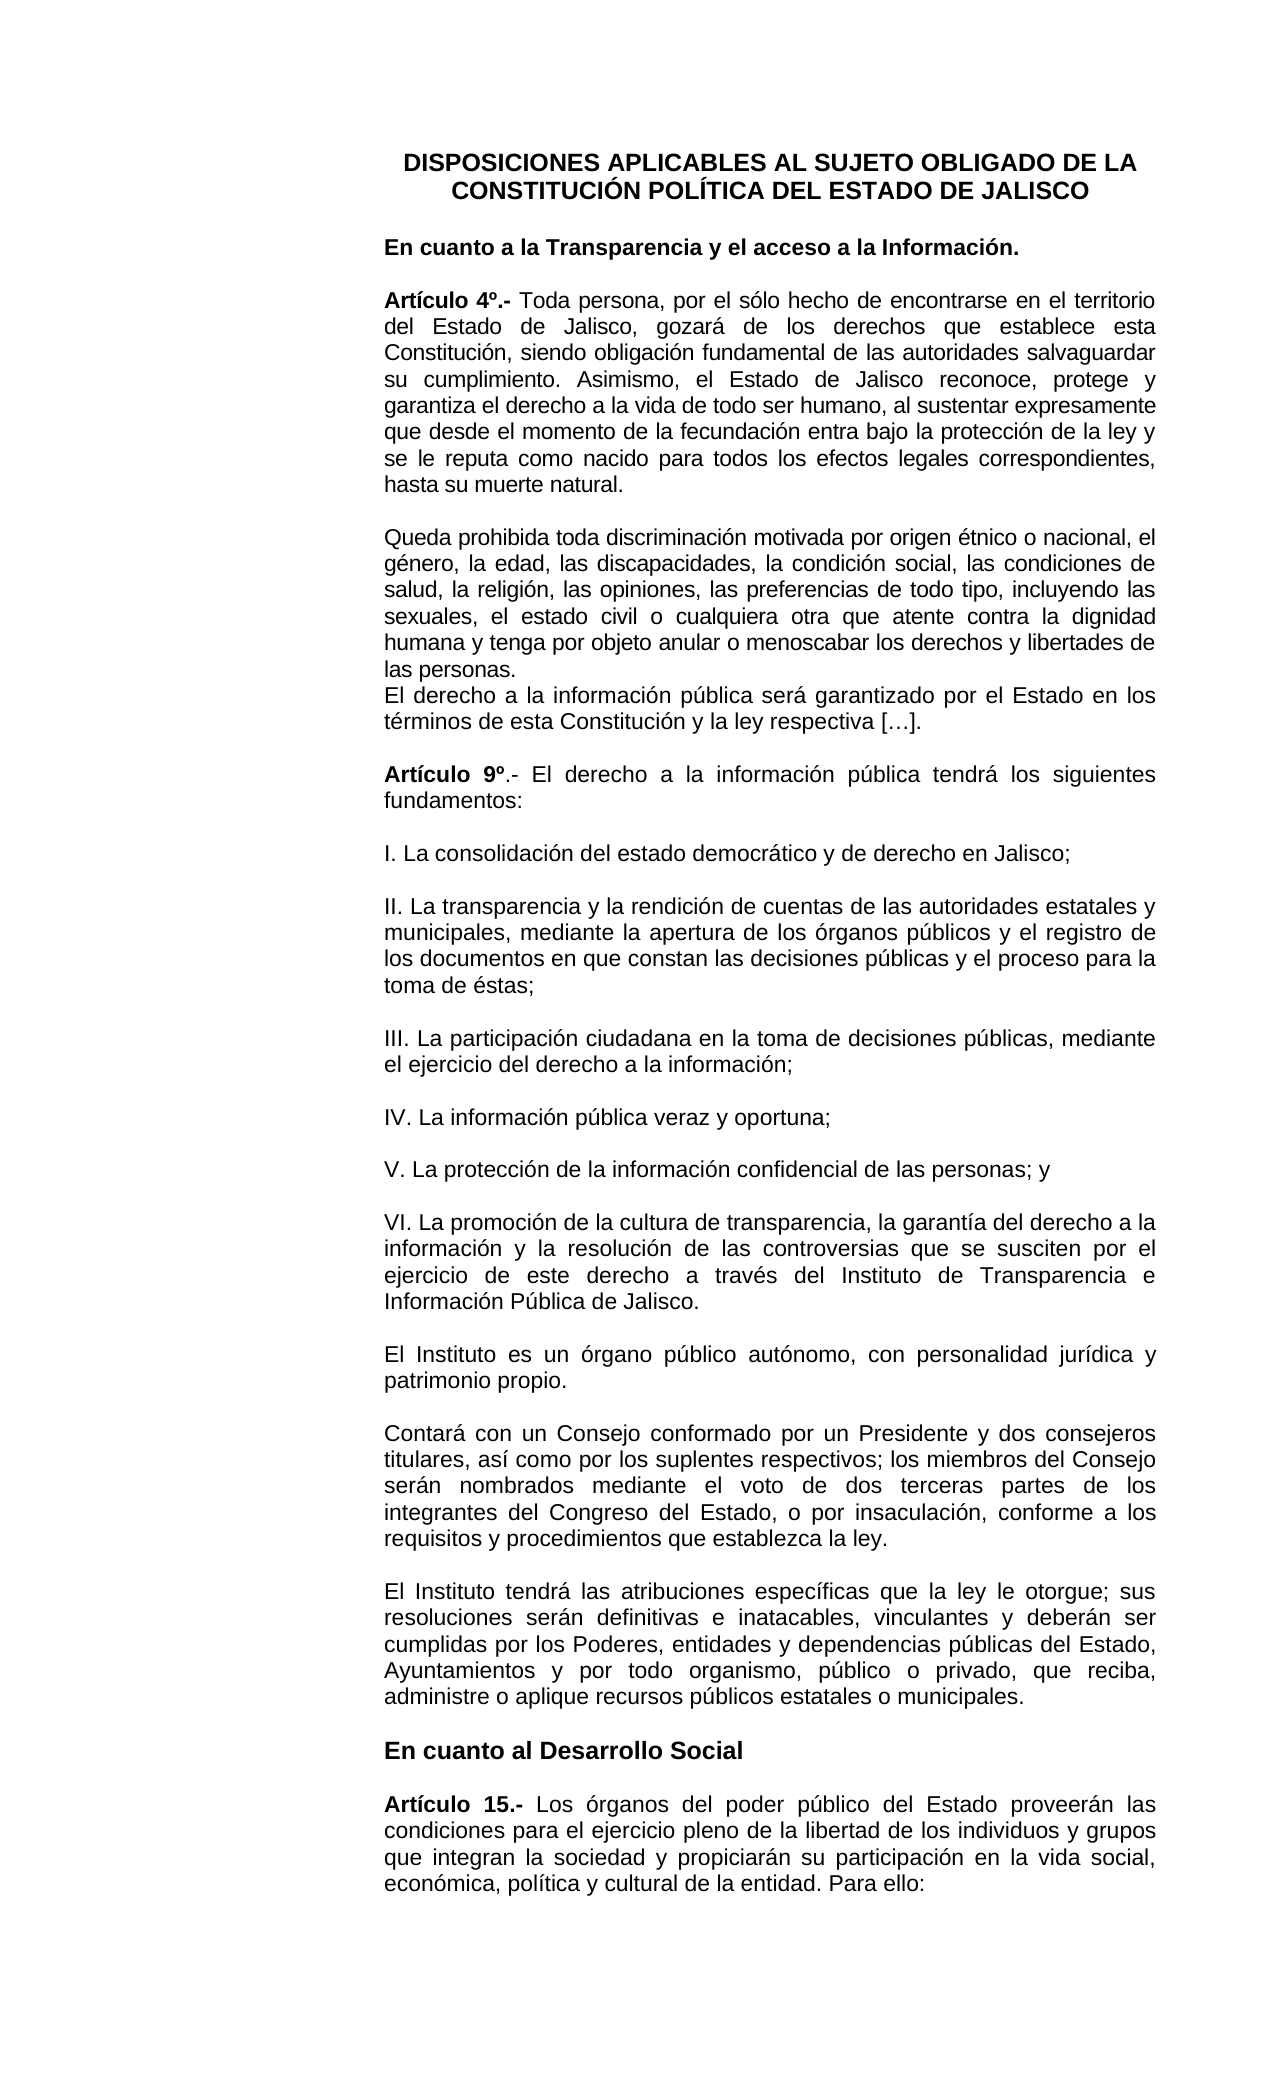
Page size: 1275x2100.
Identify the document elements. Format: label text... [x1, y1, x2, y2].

text DISPOSICIONES APLICABLES AL SUJETO OBLIGADO DE LA CONSTITUCIÓN POLÍTICA DEL ESTADO DE JALISCO [384, 148, 1157, 205]
text Artículo 4º.- Toda persona, por el sólo hecho de encontrarse en el territorio del Estado de Jalisco, gozará de los derechos que establece esta Constitución, siendo obligación fundamental de las autoridades salvaguardar su cumplimiento. Asimismo, el Estado de Jalisco reconoce, protege y garantiza el derecho a la vida de todo ser humano, al sustentar expresamente que desde el momento de la fecundación entra bajo la protección de la ley y se le reputa como nacido para todos los efectos legales correspondientes, hasta su muerte natural. [384, 287, 1157, 497]
text Artículo 15.- Los órganos del poder público del Estado proveerán las condiciones para el ejercicio pleno de la libertad de los individuos y grupos que integran la sociedad y propiciarán su participación en la vida social, económica, política y cultural de la entidad. Para ello: [384, 1791, 1157, 1897]
text III. La participación ciudadana en la toma de decisiones públicas, mediante el ejercicio del derecho a la información; [384, 1024, 1157, 1077]
text II. La transparencia y la rendición de cuentas de las autoridades estatales y municipales, mediante la apertura de los órganos públicos y el registro de los documentos en que constan las decisiones públicas y el proceso para la toma de éstas; [384, 893, 1157, 998]
text VI. La promoción de la cultura de transparencia, la garantía del derecho a la información y la resolución de las controversias que se susciten por el ejercicio de este derecho a través del Instituto de Transparencia e Información Pública de Jalisco. [384, 1209, 1157, 1314]
text En cuanto al Desarrollo Social [384, 1736, 1157, 1765]
text Contará con un Consejo conformado por un Presidente y dos consejeros titulares, así como por los suplentes respectivos; los miembros del Consejo serán nombrados mediante el voto de dos terceras partes de los integrantes del Congreso del Estado, o por insaculación, conforme a los requisitos y procedimientos que establezca la ley. [384, 1420, 1157, 1552]
text I. La consolidación del estado democrático y de derecho en Jalisco; [384, 840, 1157, 866]
text El Instituto tendrá las atribuciones específicas que la ley le otorgue; sus resoluciones serán definitivas e inatacables, vinculantes y deberán ser cumplidas por los Poderes, entidades y dependencias públicas del Estado, Ayuntamientos y por todo organismo, público o privado, que reciba, administre o aplique recursos públicos estatales o municipales. [384, 1578, 1157, 1710]
text En cuanto a la Transparencia y el acceso a la Información. [384, 234, 1157, 260]
text El Instituto es un órgano público autónomo, con personalidad jurídica y patrimonio propio. [384, 1341, 1157, 1393]
text Artículo 9º.- El derecho a la información pública tendrá los siguientes fundamentos: [384, 761, 1157, 814]
text IV. La información pública veraz y oportuna; [384, 1103, 1157, 1130]
text V. La protección de la información confidencial de las personas; y [384, 1156, 1157, 1183]
text El derecho a la información pública será garantizado por el Estado en los términos de esta Constitución y la ley respectiva […]. [384, 682, 1157, 734]
text Queda prohibida toda discriminación motivada por origen étnico o nacional, el género, la edad, las discapacidades, la condición social, las condiciones de salud, la religión, las opiniones, las preferencias de todo tipo, incluyendo las sexuales, el estado civil o cualquiera otra que atente contra la dignidad humana y tenga por objeto anular o menoscabar los derechos y libertades de las personas. [384, 524, 1157, 682]
